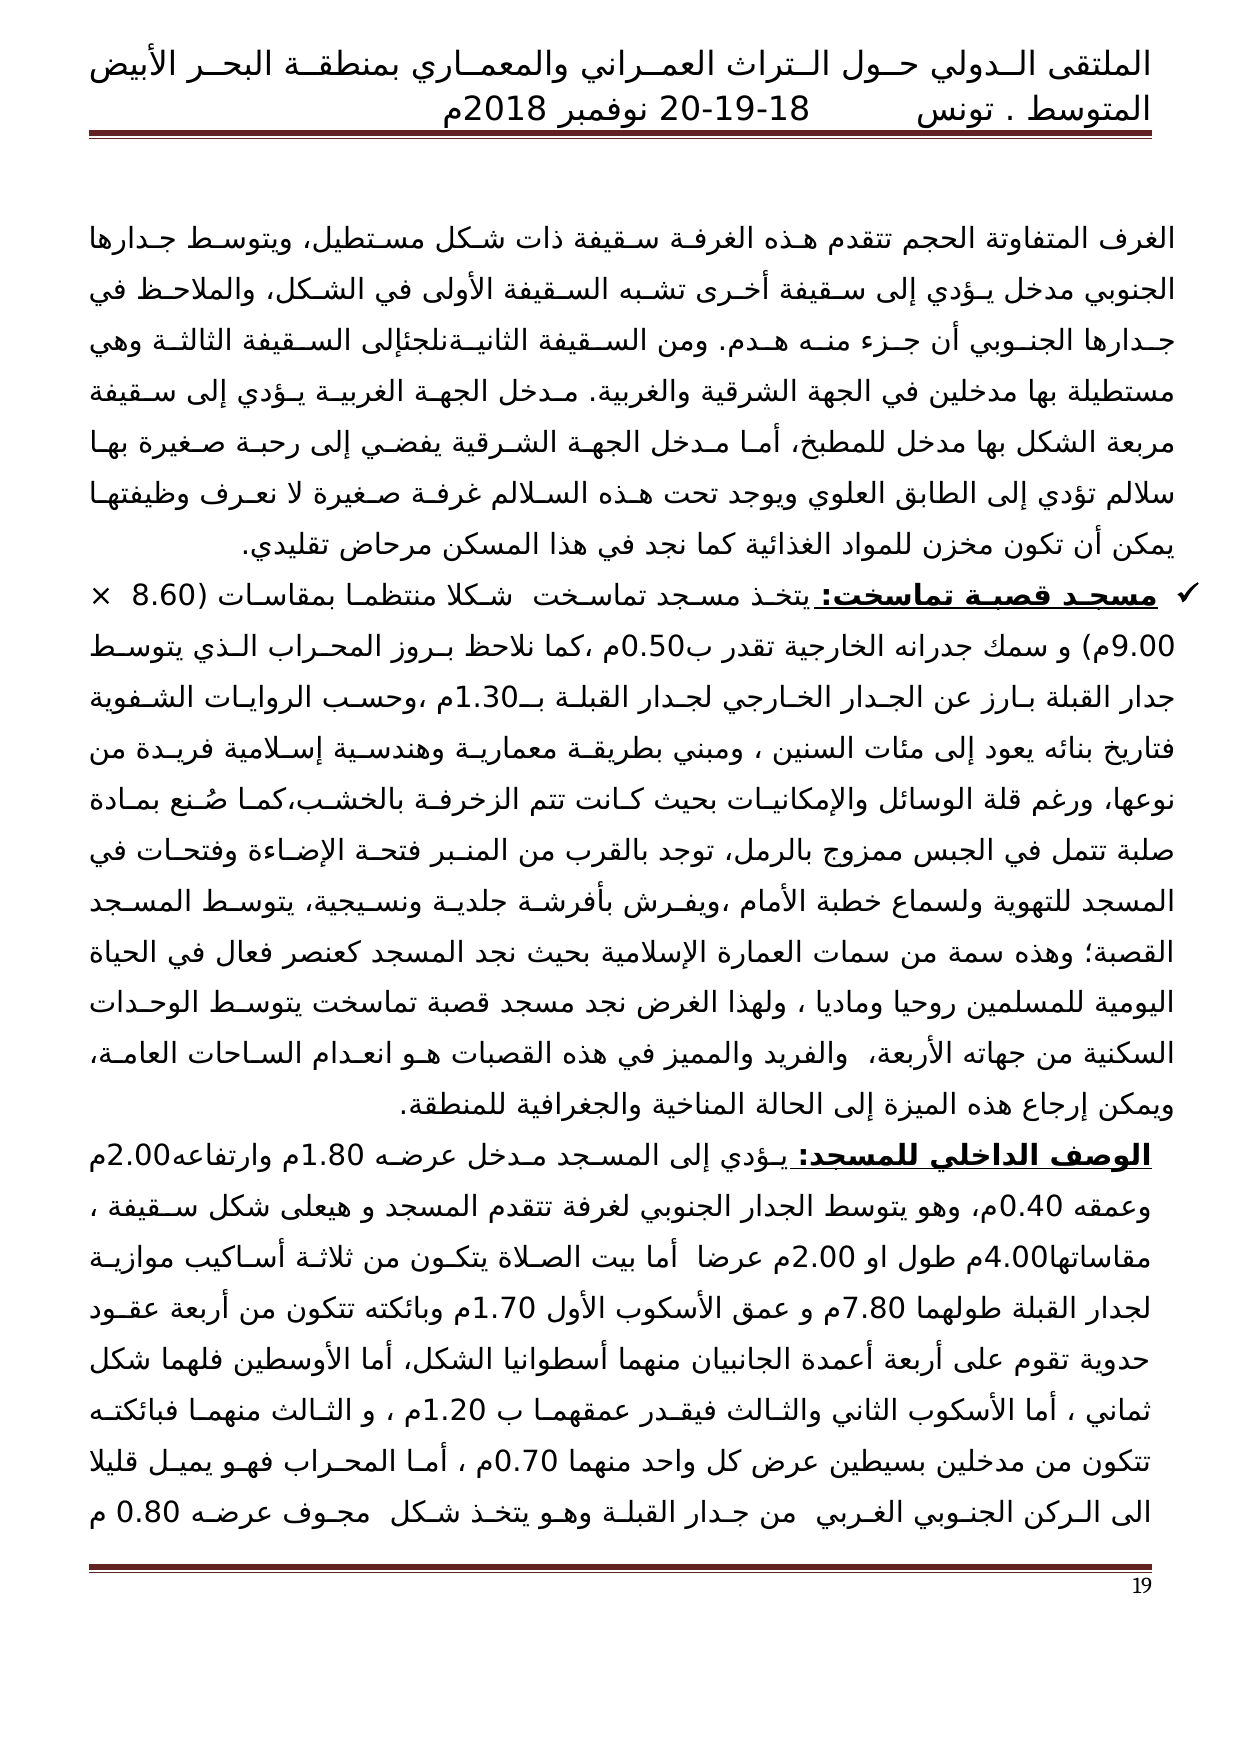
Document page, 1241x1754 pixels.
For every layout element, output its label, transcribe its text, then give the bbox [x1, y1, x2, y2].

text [89, 1139, 1152, 1529]
list مسجـد قصبـة تماسخت: يتخذ مسجد تماسخت شكلا منتظما بمقاسات (8.60 ×9.00م) و سمك جدرانه الخارجية تقدر ب0.50م ،كما نلاحظ بروز المحراب الذي يتوسط جدار القبلة بارز عن الجدار الخارجي لجدار القبلة بـ1.30م ،وحسب الروايات الشفوية فتاريخ بنائه يعود إلى مئات السنين ، ومبني بطريقة معمارية وهندسية إسلامية فريدة من نوعها، ورغم قلة الوسائل والإمكانيات بحيث كانت تتم الزخرفة بالخشب،كما صُنع بمادة صلبة تتمل في الجبس ممزوج بالرمل، توجد بالقرب من المنبر فتحة الإضاءة وفتحات في المسجد للتهوية ولسماع خطبة الأمام ،ويفرش بأفرشة جلدية ونسيجية، يتوسط المسجد القصبة؛ وهذه سمة من سمات العمارة الإسلامية بحيث نجد المسجد كعنصر فعال في الحياة اليومية للمسلمين روحيا وماديا ، ولهذا الغرض نجد مسجد قصبة تماسخت يتوسط الوحدات السكنية من جهاته الأربعة، والفريد والمميز في هذه القصبات هو انعدام الساحات العامة، ويمكن إرجاع هذه الميزة إلى الحالة المناخية والجغرافية للمنطقة. [89, 578, 1176, 1122]
